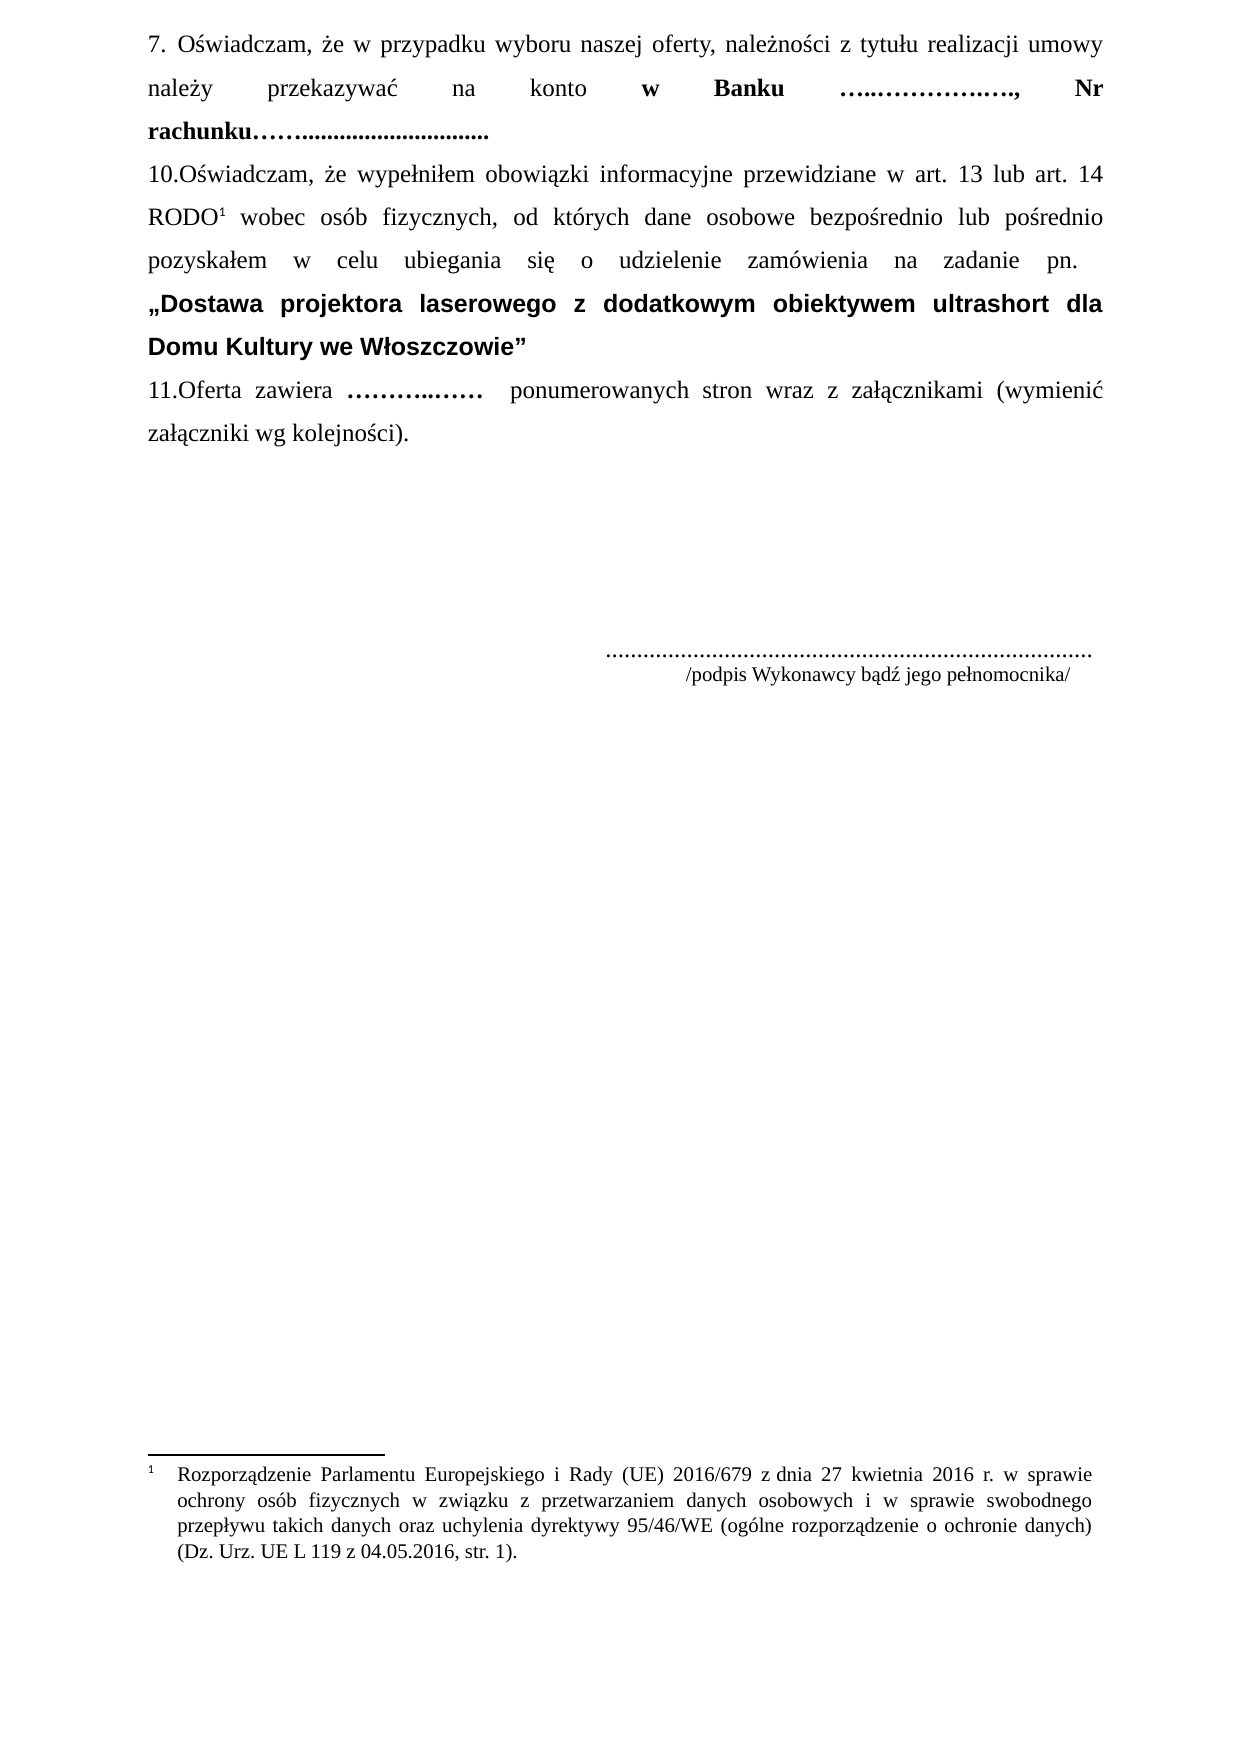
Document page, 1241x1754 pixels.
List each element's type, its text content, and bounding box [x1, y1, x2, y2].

text 11.Oferta zawiera ………..…… ponumerowanych stron wraz z załącznikami (wymienić załączniki wg kolejności). [148, 375, 1104, 447]
text 10.Oświadczam, że wypełniłem obowiązki informacyjne przewidziane w art. 13 lub art. 14 RODO wobec osób fizycznych, od których dane osobowe bezpośrednio lub pośrednio pozyskałem w celu ubiegania się o udzielenie zamówienia na zadanie pn. „Dostawa projektora laserowego z dodatkowym obiektywem ultrashort dla Domu Kultury we Włoszczowie” [148, 159, 1104, 361]
list Oświadczam, że w przypadku wyboru naszej oferty, należności z tytułu realizacji umowy należy przekazywać na konto w Banku …..………….…., Nr rachunku…….............................. [148, 29, 1104, 144]
text /podpis Wykonawcy bądź jego pełnomocnika/ [148, 662, 1093, 686]
text .............................................................................. [148, 634, 1093, 662]
